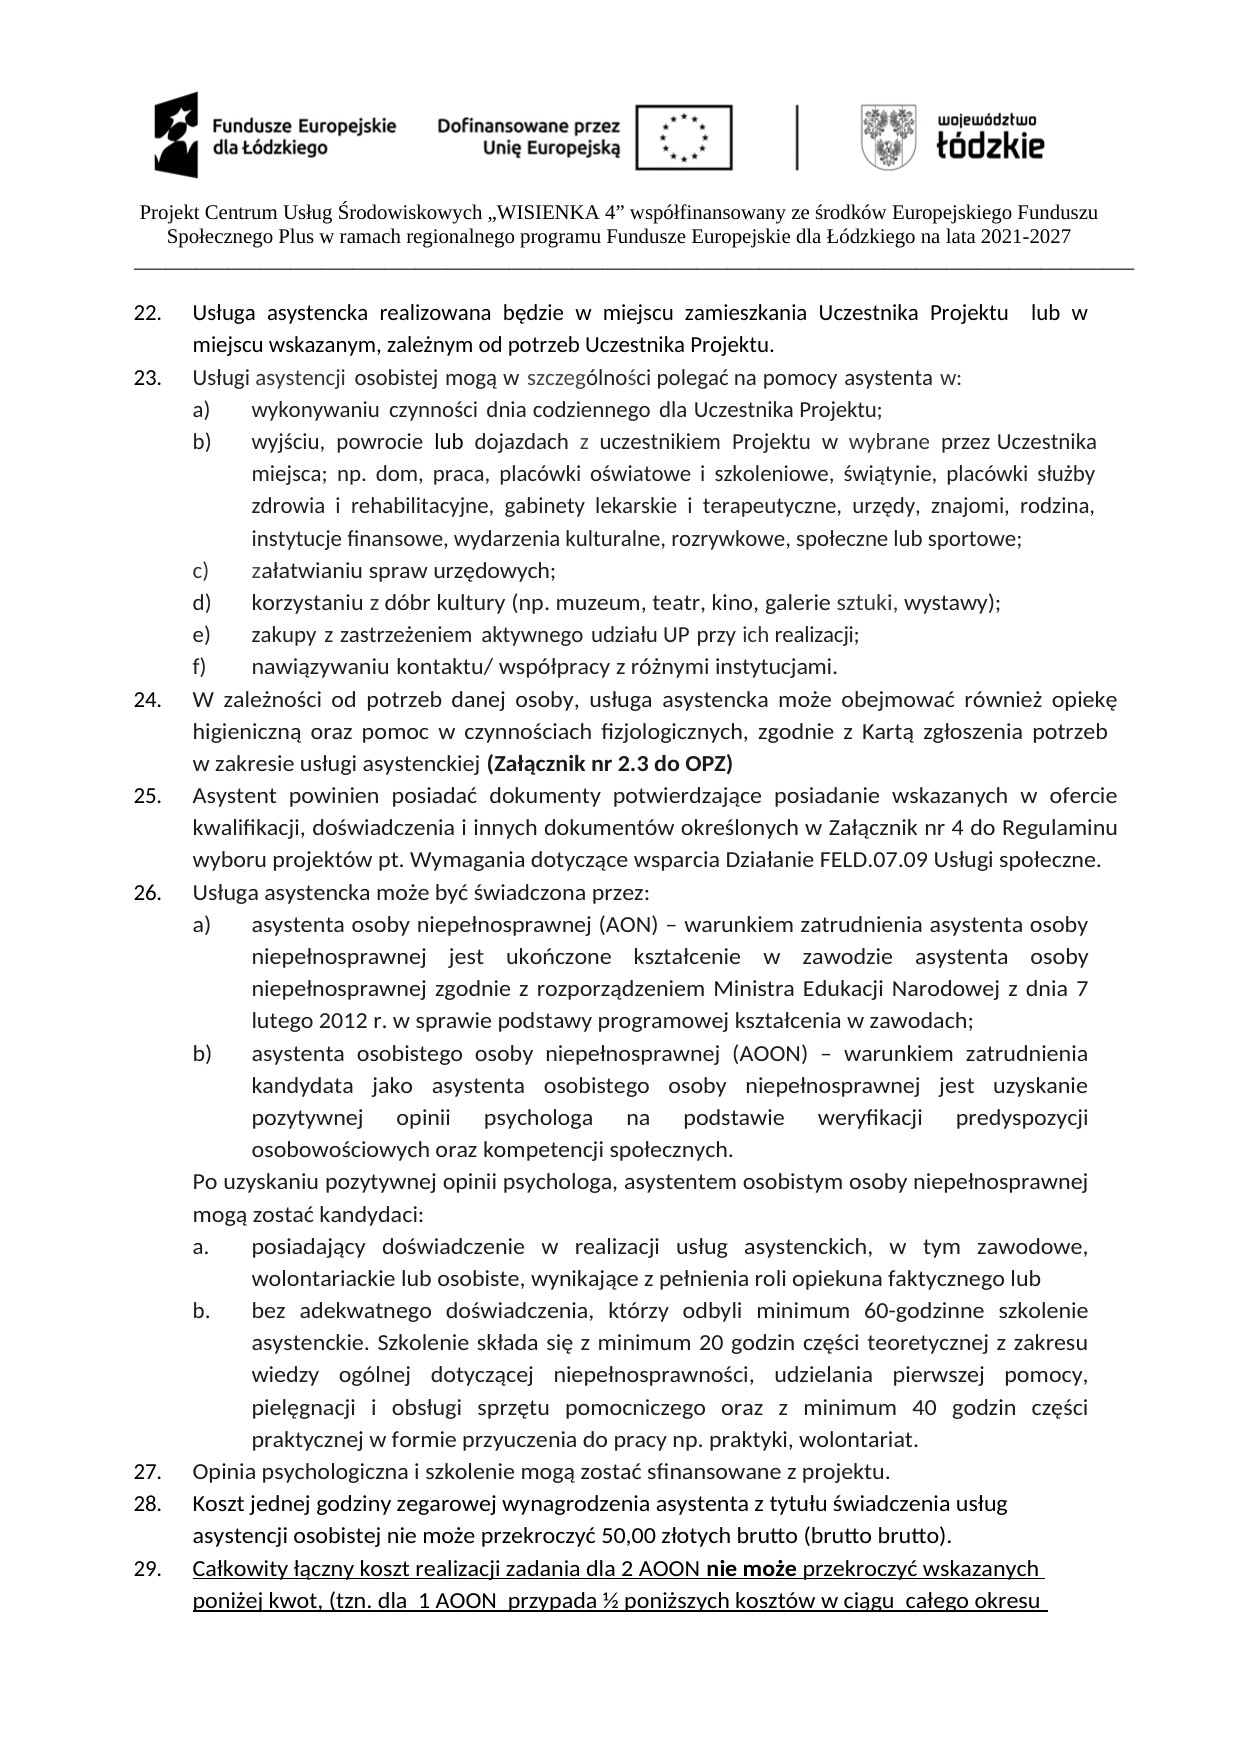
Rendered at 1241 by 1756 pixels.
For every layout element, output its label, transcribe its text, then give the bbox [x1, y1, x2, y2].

list zakupy z zastrzeżeniem aktywnego udziału UP przy ich realizacji; [192, 620, 1119, 648]
text Po uzyskaniu pozytywnej opinii psychologa, asystentem osobistym osoby niepełnosprawnej mogą zostać kandydaci: [192, 1167, 1090, 1228]
list W zależności od potrzeb danej osoby, usługa asystencka może obejmować również opiekę higieniczną oraz pomoc w czynnościach fizjologicznych, zgodnie z Kartą zgłoszenia potrzeb w zakresie usługi asystenckiej (Załącznik nr 2.3 do OPZ) [133, 685, 1119, 777]
list Opinia psychologiczna i szkolenie mogą zostać sfinansowane z projektu. [133, 1457, 1090, 1485]
list wyjściu, powrocie lub dojazdach z uczestnikiem Projektu w wybrane przez Uczestnika miejsca; np. dom, praca, placówki oświatowe i szkoleniowe, świątynie, placówki służby zdrowia i rehabilitacyjne, gabinety lekarskie i terapeutyczne, urzędy, znajomi, rodzina, instytucje finansowe, wydarzenia kulturalne, rozrywkowe, społeczne lub sportowe; [192, 427, 1097, 552]
list bez adekwatnego doświadczenia, którzy odbyli minimum 60-godzinne szkolenie asystenckie. Szkolenie składa się z minimum 20 godzin części teoretycznej z zakresu wiedzy ogólnej dotyczącej niepełnosprawności, udzielania pierwszej pomocy, pielęgnacji i obsługi sprzętu pomocniczego oraz z minimum 40 godzin części praktycznej w formie przyuczenia do pracy np. praktyki, wolontariat. [192, 1296, 1090, 1453]
list posiadający doświadczenie w realizacji usług asystenckich, w tym zawodowe, wolontariackie lub osobiste, wynikające z pełnienia roli opiekuna faktycznego lub [192, 1232, 1090, 1292]
list korzystaniu z dóbr kultury (np. muzeum, teatr, kino, galerie sztuki, wystawy); [192, 588, 1119, 616]
list Asystent powinien posiadać dokumenty potwierdzające posiadanie wskazanych w ofercie kwalifikacji, doświadczenia i innych dokumentów określonych w Załącznik nr 4 do Regulaminu wyboru projektów pt. Wymagania dotyczące wsparcia Działanie FELD.07.09 Usługi społeczne. [133, 781, 1119, 874]
list Koszt jednej godziny zegarowej wynagrodzenia asystenta z tytułu świadczenia usług asystencji osobistej nie może przekroczyć 50,00 złotych brutto (brutto brutto). [133, 1489, 1090, 1549]
list nawiązywaniu kontaktu/ współpracy z różnymi instytucjami. [192, 652, 1119, 681]
text b) asystenta osobistego osoby niepełnosprawnej (AOON) – warunkiem zatrudnienia kandydata jako asystenta osobistego osoby niepełnosprawnej jest uzyskanie pozytywnej opinii psychologa na podstawie weryfikacji predyspozycji osobowościowych oraz kompetencji społecznych. [192, 1039, 1090, 1163]
list wykonywaniu czynności dnia codziennego dla Uczestnika Projektu; [192, 395, 1119, 423]
list załatwianiu spraw urzędowych; [192, 556, 1119, 584]
list Usługi asystencji osobistej mogą w szczególności polegać na pomocy asystenta w: [133, 363, 1119, 391]
list Usługa asystencka realizowana będzie w miejscu zamieszkania Uczestnika Projektu lub w miejscu wskazanym, zależnym od potrzeb Uczestnika Projektu. [133, 298, 1090, 359]
list Usługa asystencka może być świadczona przez: [133, 878, 1090, 906]
picture [133, 70, 1066, 200]
text a) asystenta osoby niepełnosprawnej (AON) – warunkiem zatrudnienia asystenta osoby niepełnosprawnej jest ukończone kształcenie w zawodzie asystenta osoby niepełnosprawnej zgodnie z rozporządzeniem Ministra Edukacji Narodowej z dnia 7 lutego 2012 r. w sprawie podstawy programowej kształcenia w zawodach; [192, 910, 1090, 1034]
